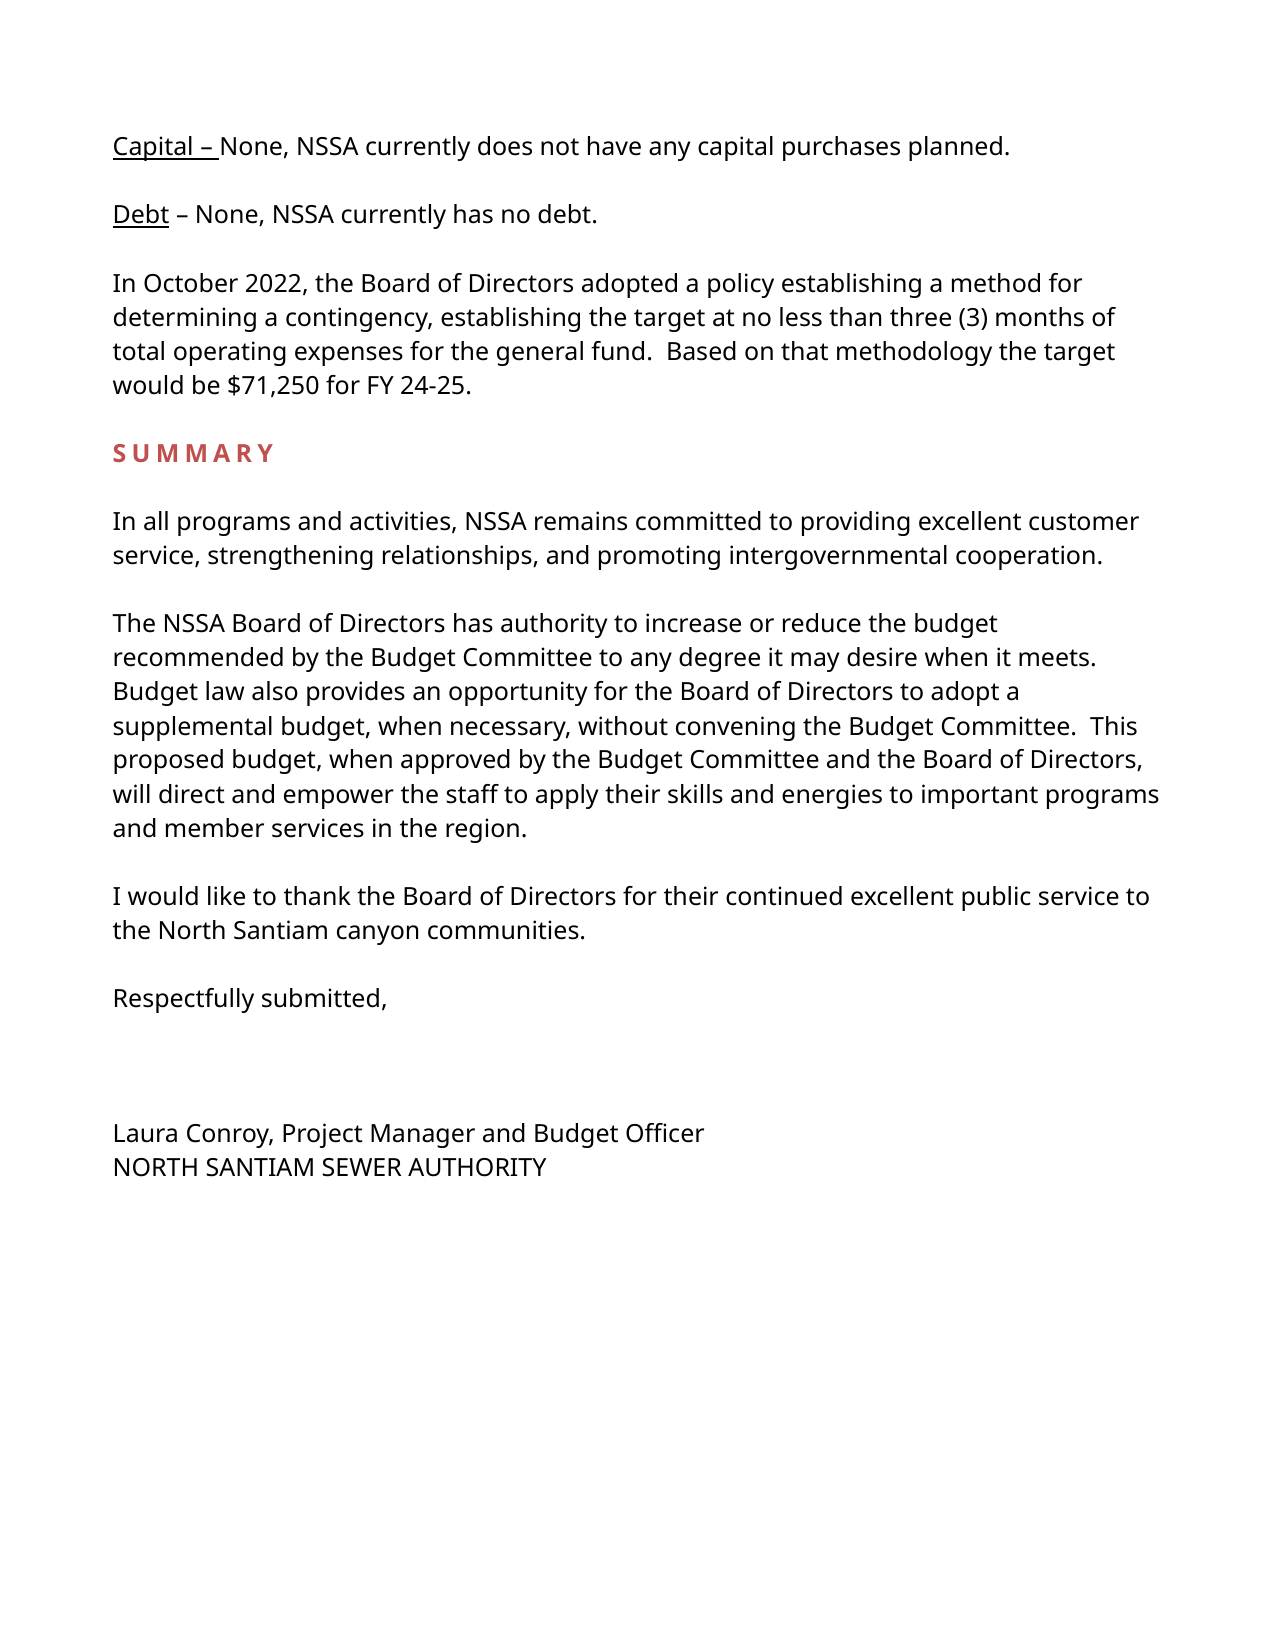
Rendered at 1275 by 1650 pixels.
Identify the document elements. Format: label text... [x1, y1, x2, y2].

text Debt – None, NSSA currently has no debt. [112, 197, 1162, 231]
text I would like to thank the Board of Directors for their continued excellent public service to the North Santiam canyon communities. [112, 878, 1162, 947]
text In October 2022, the Board of Directors adopted a policy establishing a method for determining a contingency, establishing the target at no less than three (3) months of total operating expenses for the general fund. Based on that methodology the target would be $71,250 for FY 24-25. [112, 265, 1162, 402]
text Laura Conroy, Project Manager and Budget Officer [112, 1115, 1162, 1149]
text The NSSA Board of Directors has authority to increase or reduce the budget recommended by the Budget Committee to any degree it may desire when it meets. Budget law also provides an opportunity for the Board of Directors to adopt a supplemental budget, when necessary, without convening the Budget Committee. This proposed budget, when approved by the Budget Committee and the Board of Directors, will direct and empower the staff to apply their skills and energies to important programs and member services in the region. [112, 606, 1162, 844]
subtitle Summary [112, 436, 1162, 470]
text NORTH SANTIAM SEWER AUTHORITY [112, 1149, 1162, 1183]
text In all programs and activities, NSSA remains committed to providing excellent customer service, strengthening relationships, and promoting intergovernmental cooperation. [112, 504, 1162, 572]
text Respectfully submitted, [112, 981, 1162, 1015]
text Capital – None, NSSA currently does not have any capital purchases planned. [112, 129, 1162, 163]
